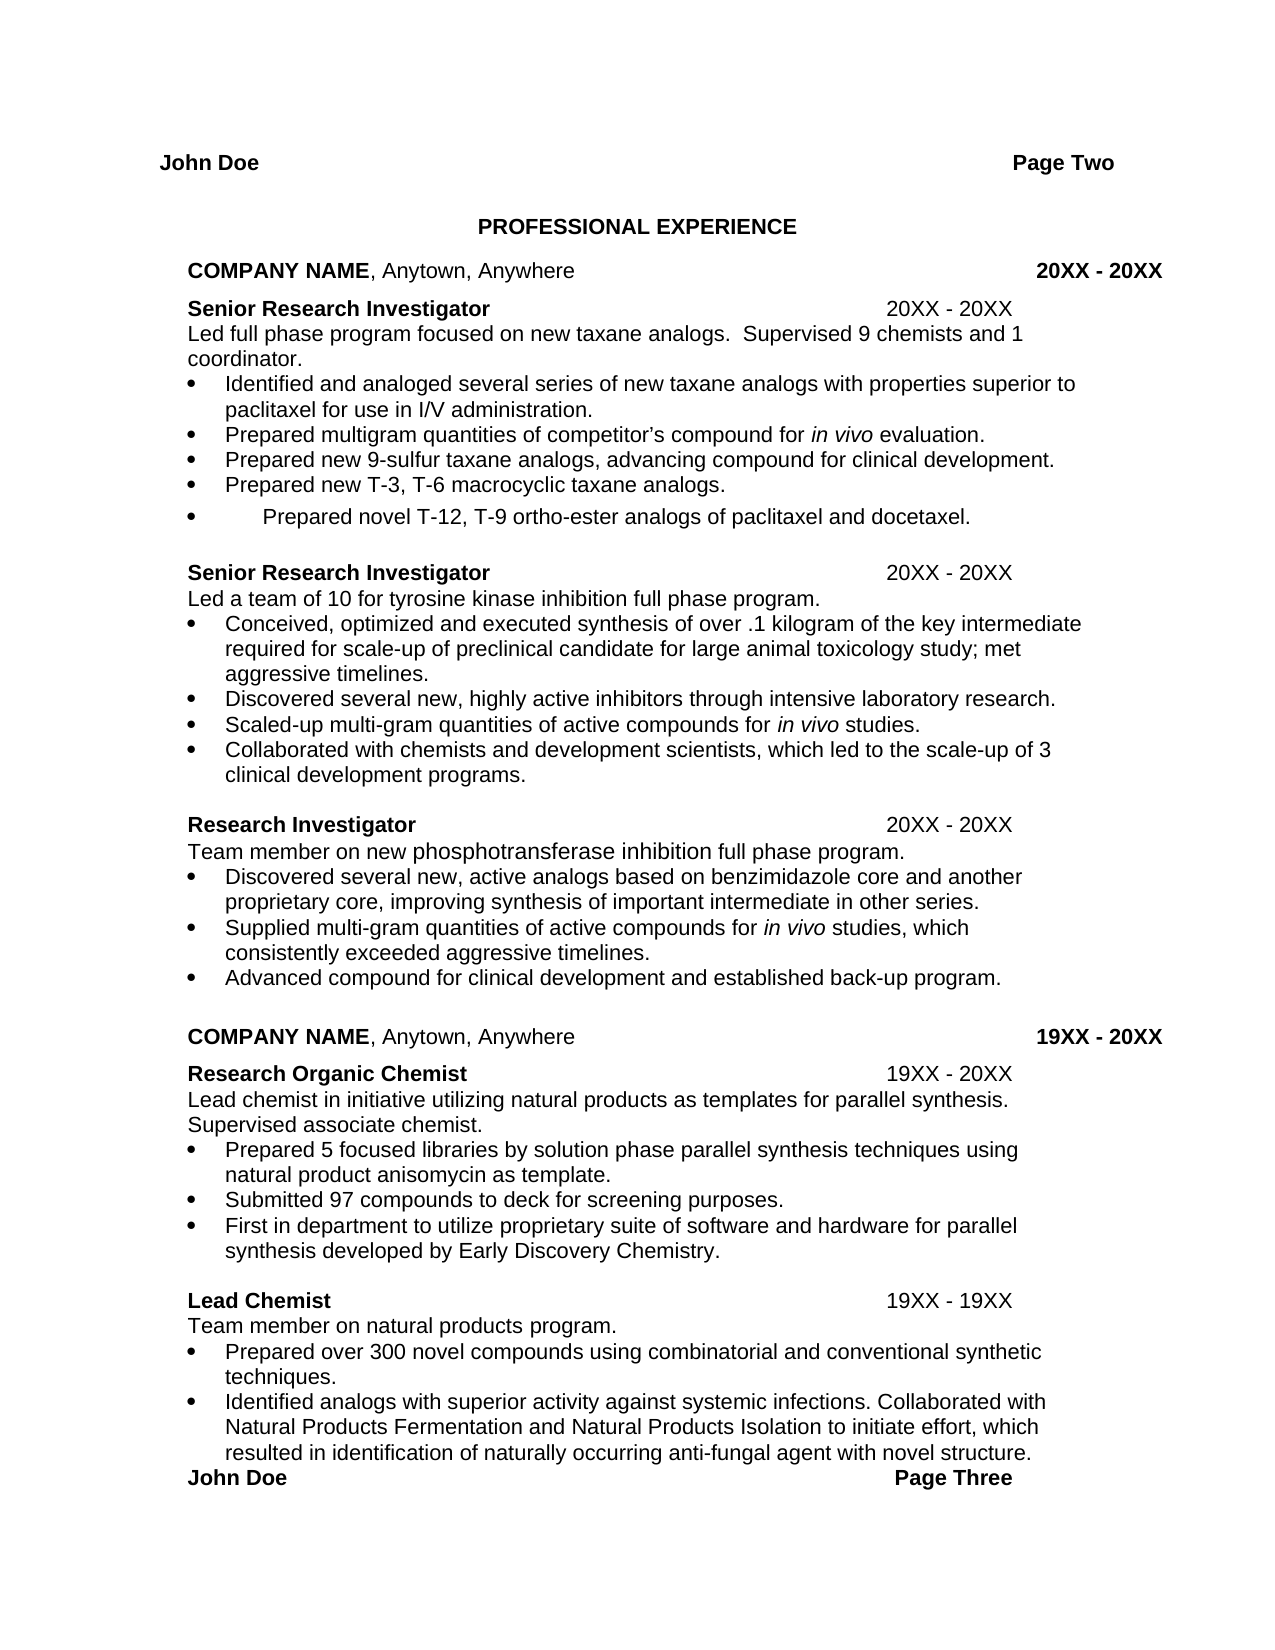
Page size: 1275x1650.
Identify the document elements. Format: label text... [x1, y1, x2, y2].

list Conceived, optimized and executed synthesis of over .1 kilogram of the key intermediate required for scale-up of preclinical candidate for large animal toxicology study; met aggressive timelines. [187, 611, 1116, 686]
list Submitted 97 compounds to deck for screening purposes. [187, 1187, 1087, 1212]
text Senior Research Investigator 20XX - 20XX [187, 296, 1087, 321]
list Discovered several new, highly active inhibitors through intensive laboratory research. [187, 686, 1087, 712]
text  Prepared new T-3, T-6 macrocyclic taxane analogs. [187, 472, 1087, 497]
text COMPANY NAME, Anytown, Anywhere 20XX - 20XX [187, 258, 1087, 283]
text Research Investigator 20XX - 20XX [187, 812, 1087, 838]
text  Prepared novel T-12, T-9 ortho-ester analogs of paclitaxel and docetaxel. [187, 504, 1087, 529]
list First in department to utilize proprietary suite of software and hardware for parallel synthesis developed by Early Discovery Chemistry. [187, 1212, 1087, 1263]
text  Prepared new 9-sulfur taxane analogs, advancing compound for clinical development. [187, 447, 1116, 472]
list Prepared 5 focused libraries by solution phase parallel synthesis techniques using natural product anisomycin as template. [187, 1137, 1087, 1187]
text Lead Chemist 19XX - 19XX [187, 1288, 1087, 1313]
list Scaled-up multi-gram quantities of active compounds for in vivo studies. [187, 712, 1087, 737]
text Led full phase program focused on new taxane analogs. Supervised 9 chemists and 1 coordinator. [187, 321, 1106, 371]
text Led a team of 10 for tyrosine kinase inhibition full phase program. [187, 586, 1087, 611]
text Team member on new phosphotransferase inhibition full phase program. [187, 838, 1106, 864]
text PROFESSIONAL EXPERIENCE [187, 214, 1087, 239]
text John Doe Page Two [159, 150, 1116, 175]
list Identified analogs with superior activity against systemic infections. Collaborated with Natural Products Fermentation and Natural Products Isolation to initiate effort, which resulted in identification of naturally occurring anti-fungal agent with novel structure. [187, 1389, 1087, 1464]
list Collaborated with chemists and development scientists, which led to the scale-up of 3 clinical development programs. [187, 737, 1087, 787]
list Prepared over 300 novel compounds using combinatorial and conventional synthetic techniques. [187, 1338, 1106, 1389]
text Senior Research Investigator 20XX - 20XX [187, 560, 1087, 586]
text Lead chemist in initiative utilizing natural products as templates for parallel synthesis. Supervised associate chemist. [187, 1086, 1087, 1137]
text John Doe Page Three [187, 1464, 1087, 1490]
list Supplied multi-gram quantities of active compounds for in vivo studies, which consistently exceeded aggressive timelines. [187, 914, 1087, 965]
list Advanced compound for clinical development and established back-up program. [187, 965, 1087, 990]
text  Prepared multigram quantities of competitor’s compound for in vivo evaluation. [187, 422, 1087, 447]
text Team member on natural products program. [187, 1313, 1087, 1338]
text Research Organic Chemist 19XX - 20XX [187, 1061, 1087, 1086]
text  Identified and analoged several series of new taxane analogs with properties superior to paclitaxel for use in I/V administration. [187, 371, 1087, 422]
text COMPANY NAME, Anytown, Anywhere 19XX - 20XX [187, 1023, 1087, 1049]
list Discovered several new, active analogs based on benzimidazole core and another proprietary core, improving synthesis of important intermediate in other series. [187, 864, 1087, 914]
